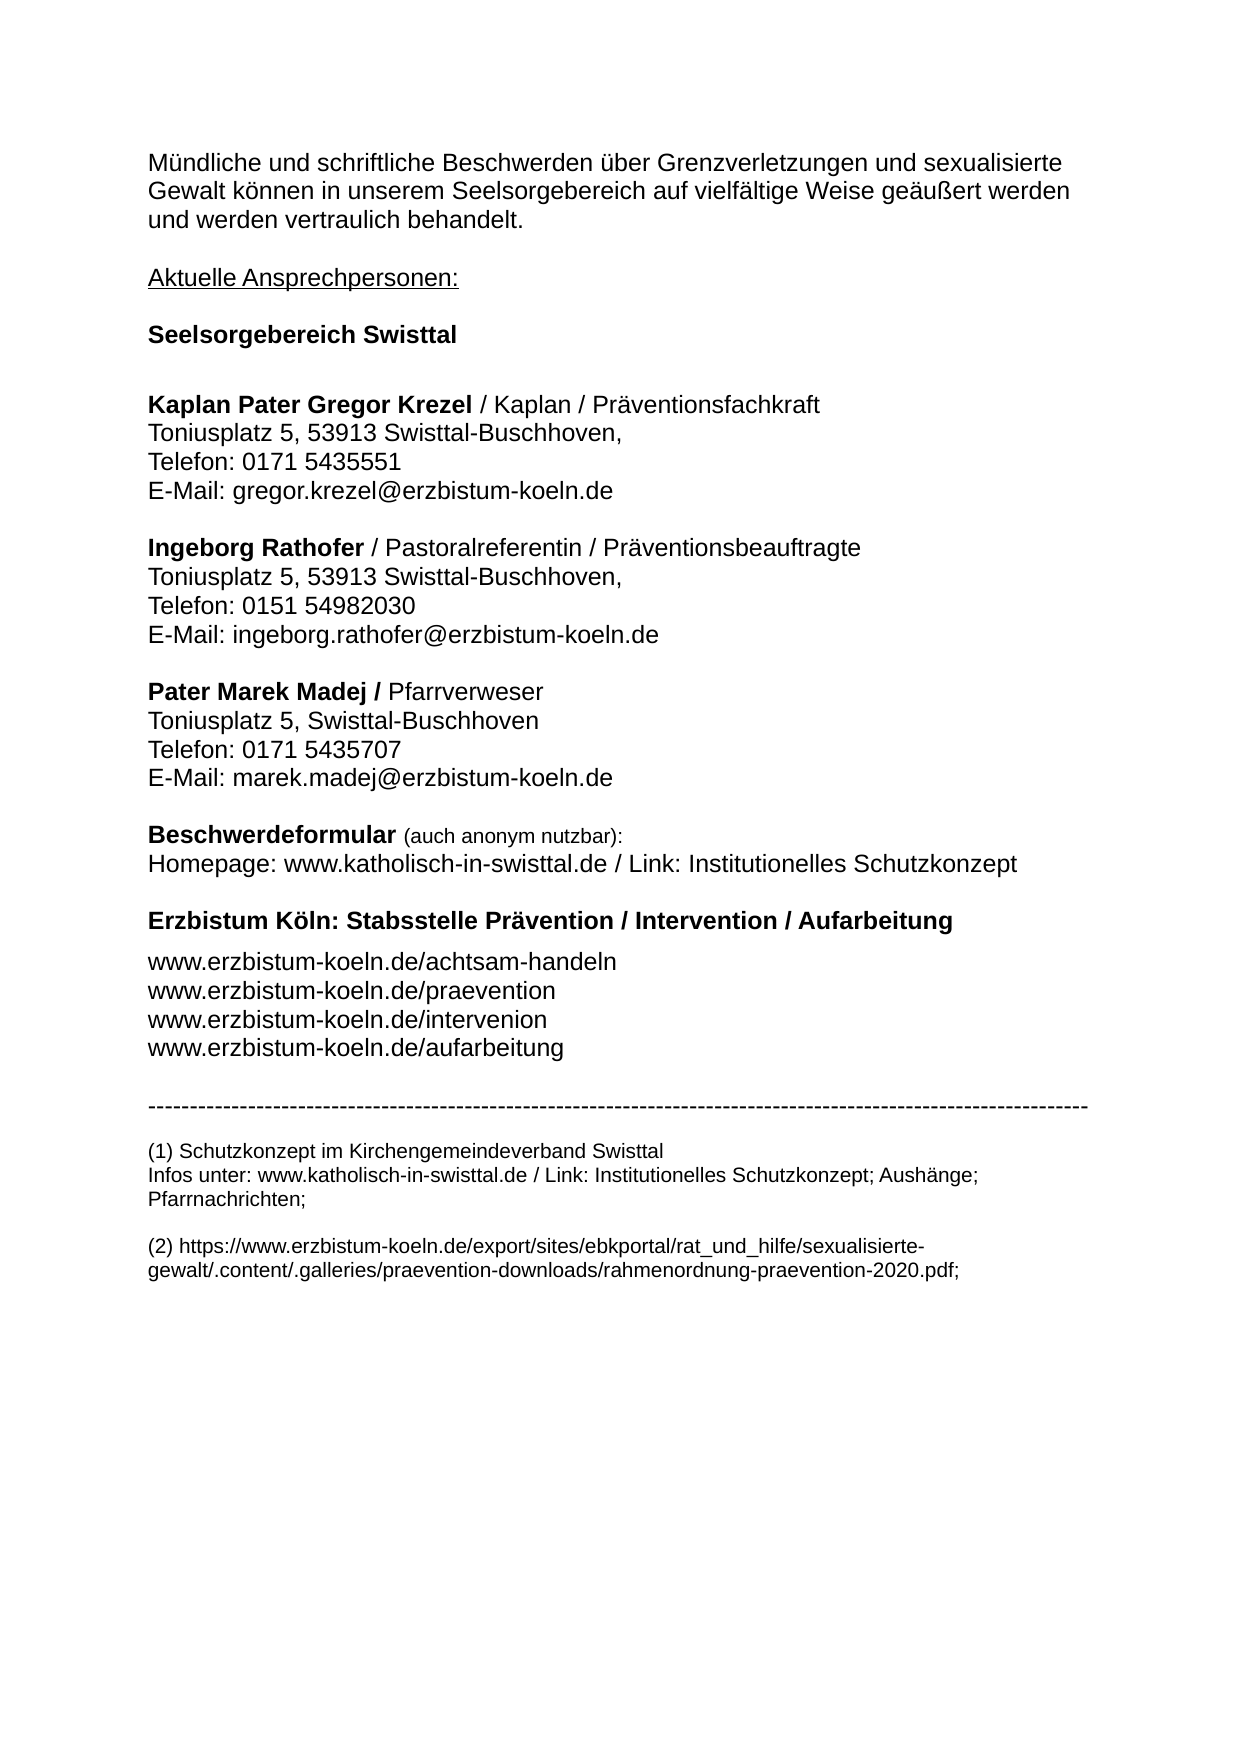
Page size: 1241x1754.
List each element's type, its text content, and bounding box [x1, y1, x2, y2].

text (1) Schutzkonzept im Kirchengemeindeverband Swisttal [148, 1138, 1093, 1162]
text Aktuelle Ansprechpersonen: [148, 263, 1093, 291]
text Telefon: 0151 54982030 [148, 591, 1093, 619]
text www.erzbistum-koeln.de/aufarbeitung [148, 1033, 1093, 1062]
text (2) https://www.erzbistum-koeln.de/export/sites/ebkportal/rat_und_hilfe/sexualisierte-gewalt/.content/.galleries/praevention-downloads/rahmenordnung-praevention-2020.pdf; [148, 1234, 1093, 1282]
text ----------------------------------------------------------------------------------------------------------------- [148, 1091, 1093, 1119]
text Toniusplatz 5, 53913 Swisttal-Buschhoven, [148, 562, 1093, 591]
text Telefon: 0171 5435707 [148, 734, 1093, 763]
text E-Mail: gregor.krezel@erzbistum-koeln.de [148, 476, 1093, 504]
text Toniusplatz 5, 53913 Swisttal-Buschhoven, [148, 418, 1093, 447]
text www.erzbistum-koeln.de/intervenion [148, 1004, 1093, 1033]
text www.erzbistum-koeln.de/achtsam-handeln [148, 947, 1093, 976]
text Toniusplatz 5, Swisttal-Buschhoven [148, 706, 1093, 734]
text Telefon: 0171 5435551 [148, 447, 1093, 476]
text Homepage: www.katholisch-in-swisttal.de / Link: Institutionelles Schutzkonzept [148, 849, 1093, 878]
text Pater Marek Madej / Pfarrverweser [148, 677, 1093, 706]
text Erzbistum Köln: Stabsstelle Prävention / Intervention / Aufarbeitung [148, 906, 1093, 935]
text Mündliche und schriftliche Beschwerden über Grenzverletzungen und sexualisierte Gewalt können in unserem Seelsorgebereich auf vielfältige Weise geäußert werden und werden vertraulich behandelt. [148, 148, 1093, 234]
text Beschwerdeformular (auch anonym nutzbar): [148, 820, 1093, 849]
text Infos unter: www.katholisch-in-swisttal.de / Link: Institutionelles Schutzkonzept; Aushänge; Pfarrnachrichten; [148, 1162, 1093, 1210]
text Ingeborg Rathofer / Pastoralreferentin / Präventionsbeauftragte [148, 533, 1093, 562]
text Kaplan Pater Gregor Krezel / Kaplan / Präventionsfachkraft [148, 389, 1093, 418]
text E-Mail: marek.madej@erzbistum-koeln.de [148, 763, 1093, 792]
text E-Mail: ingeborg.rathofer@erzbistum-koeln.de [148, 619, 1093, 648]
text www.erzbistum-koeln.de/praevention [148, 976, 1093, 1004]
text Seelsorgebereich Swisttal [148, 320, 1093, 349]
